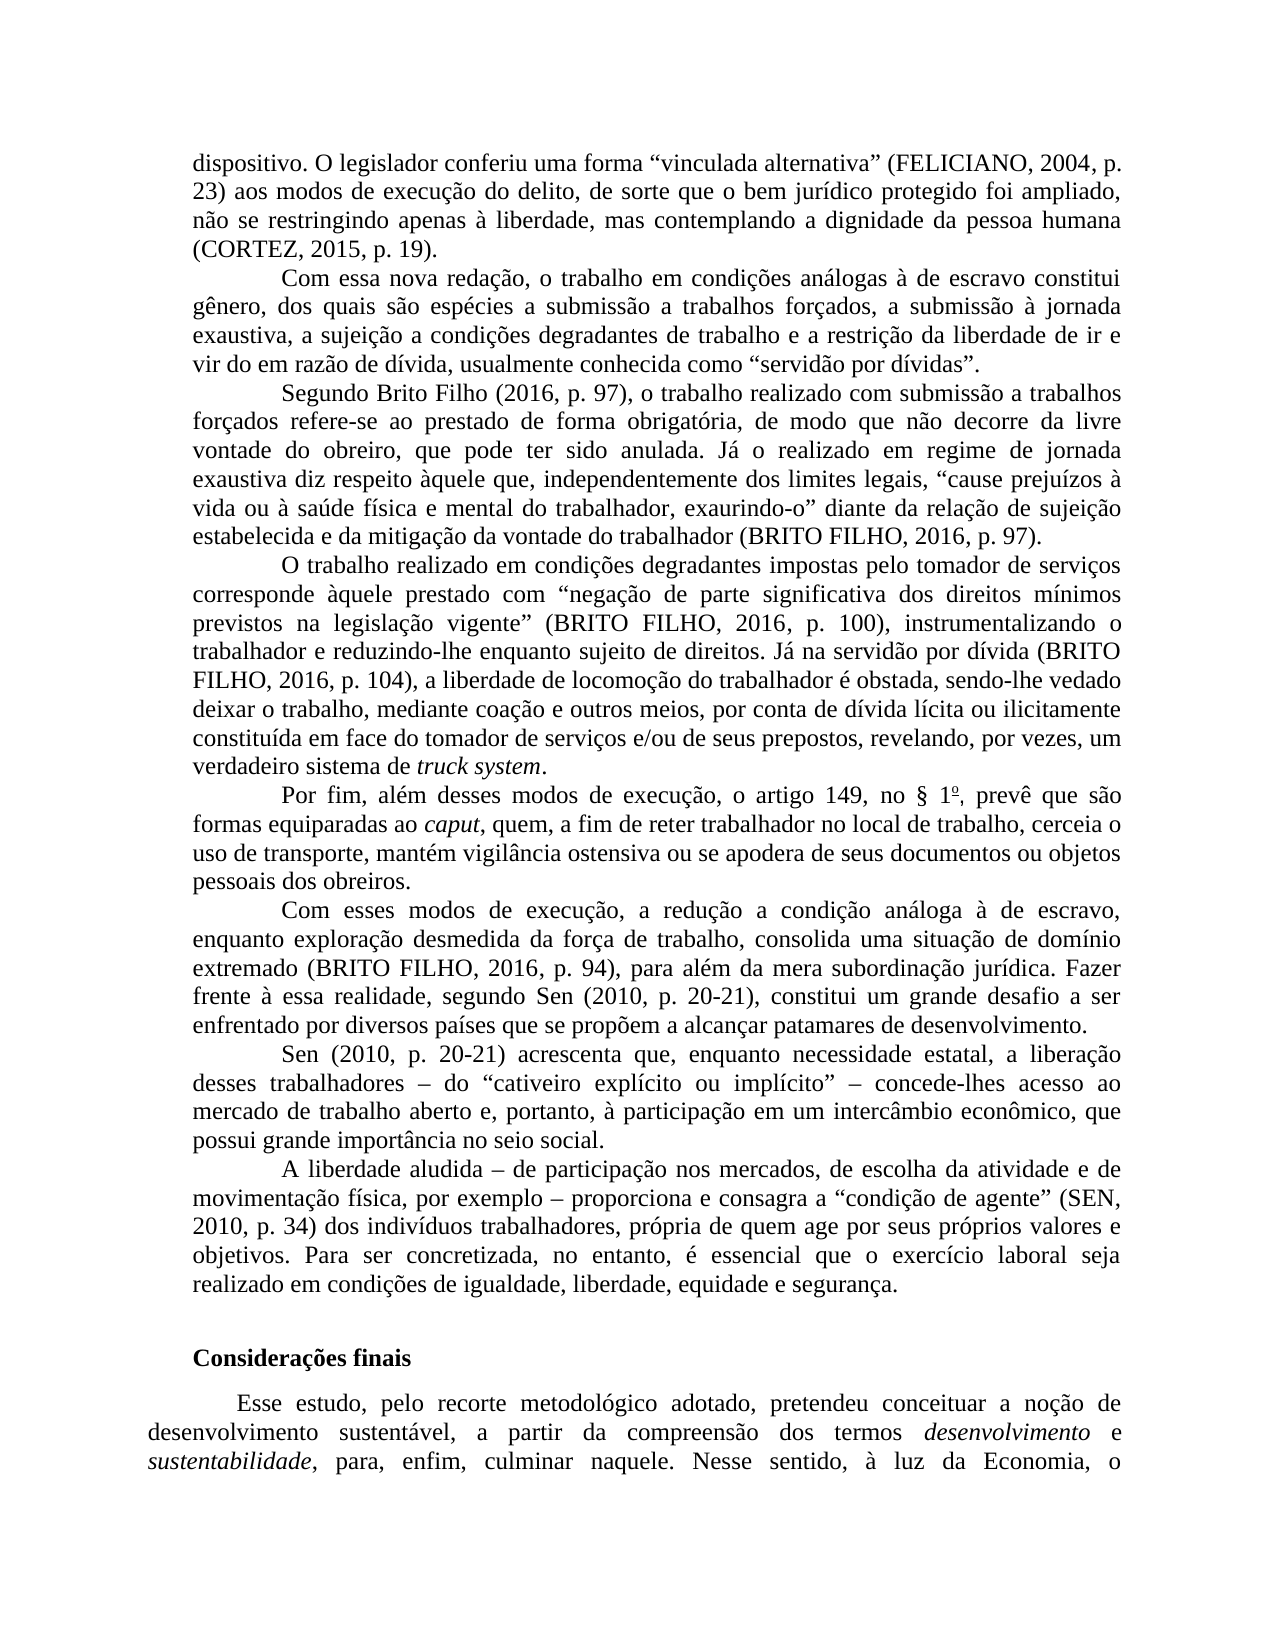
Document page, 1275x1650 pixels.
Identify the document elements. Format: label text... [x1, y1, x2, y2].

text Considerações finais [192, 1343, 1122, 1372]
text Segundo Brito Filho (2016, p. 97), o trabalho realizado com submissão a trabalhos forçados refere-se ao prestado de forma obrigatória, de modo que não decorre da livre vontade do obreiro, que pode ter sido anulada. Já o realizado em regime de jornada exaustiva diz respeito àquele que, independentemente dos limites legais, “cause prejuízos à vida ou à saúde física e mental do trabalhador, exaurindo-o” diante da relação de sujeição estabelecida e da mitigação da vontade do trabalhador (BRITO FILHO, 2016, p. 97). [192, 378, 1122, 550]
text Com esses modos de execução, a redução a condição análoga à de escravo, enquanto exploração desmedida da força de trabalho, consolida uma situação de domínio extremado (BRITO FILHO, 2016, p. 94), para além da mera subordinação jurídica. Fazer frente à essa realidade, segundo Sen (2010, p. 20-21), constitui um grande desafio a ser enfrentado por diversos países que se propõem a alcançar patamares de desenvolvimento. [192, 895, 1122, 1039]
text Por fim, além desses modos de execução, o artigo 149, no § 1o, prevê que são formas equiparadas ao caput, quem, a fim de reter trabalhador no local de trabalho, cerceia o uso de transporte, mantém vigilância ostensiva ou se apodera de seus documentos ou objetos pessoais dos obreiros. [192, 780, 1122, 895]
text A liberdade aludida – de participação nos mercados, de escolha da atividade e de movimentação física, por exemplo – proporciona e consagra a “condição de agente” (SEN, 2010, p. 34) dos indivíduos trabalhadores, própria de quem age por seus próprios valores e objetivos. Para ser concretizada, no entanto, é essencial que o exercício laboral seja realizado em condições de igualdade, liberdade, equidade e segurança. [192, 1154, 1122, 1298]
text Sen (2010, p. 20-21) acrescenta que, enquanto necessidade estatal, a liberação desses trabalhadores – do “cativeiro explícito ou implícito” – concede-lhes acesso ao mercado de trabalho aberto e, portanto, à participação em um intercâmbio econômico, que possui grande importância no seio social. [192, 1039, 1122, 1154]
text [192, 148, 1122, 263]
text O trabalho realizado em condições degradantes impostas pelo tomador de serviços corresponde àquele prestado com “negação de parte significativa dos direitos mínimos previstos na legislação vigente” (BRITO FILHO, 2016, p. 100), instrumentalizando o trabalhador e reduzindo-lhe enquanto sujeito de direitos. Já na servidão por dívida (BRITO FILHO, 2016, p. 104), a liberdade de locomoção do trabalhador é obstada, sendo-lhe vedado deixar o trabalho, mediante coação e outros meios, por conta de dívida lícita ou ilicitamente constituída em face do tomador de serviços e/ou de seus prepostos, revelando, por vezes, um verdadeiro sistema de truck system. [192, 550, 1122, 780]
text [148, 1388, 1122, 1475]
text Com essa nova redação, o trabalho em condições análogas à de escravo constitui gênero, dos quais são espécies a submissão a trabalhos forçados, a submissão à jornada exaustiva, a sujeição a condições degradantes de trabalho e a restrição da liberdade de ir e vir do em razão de dívida, usualmente conhecida como “servidão por dívidas”. [192, 263, 1122, 378]
